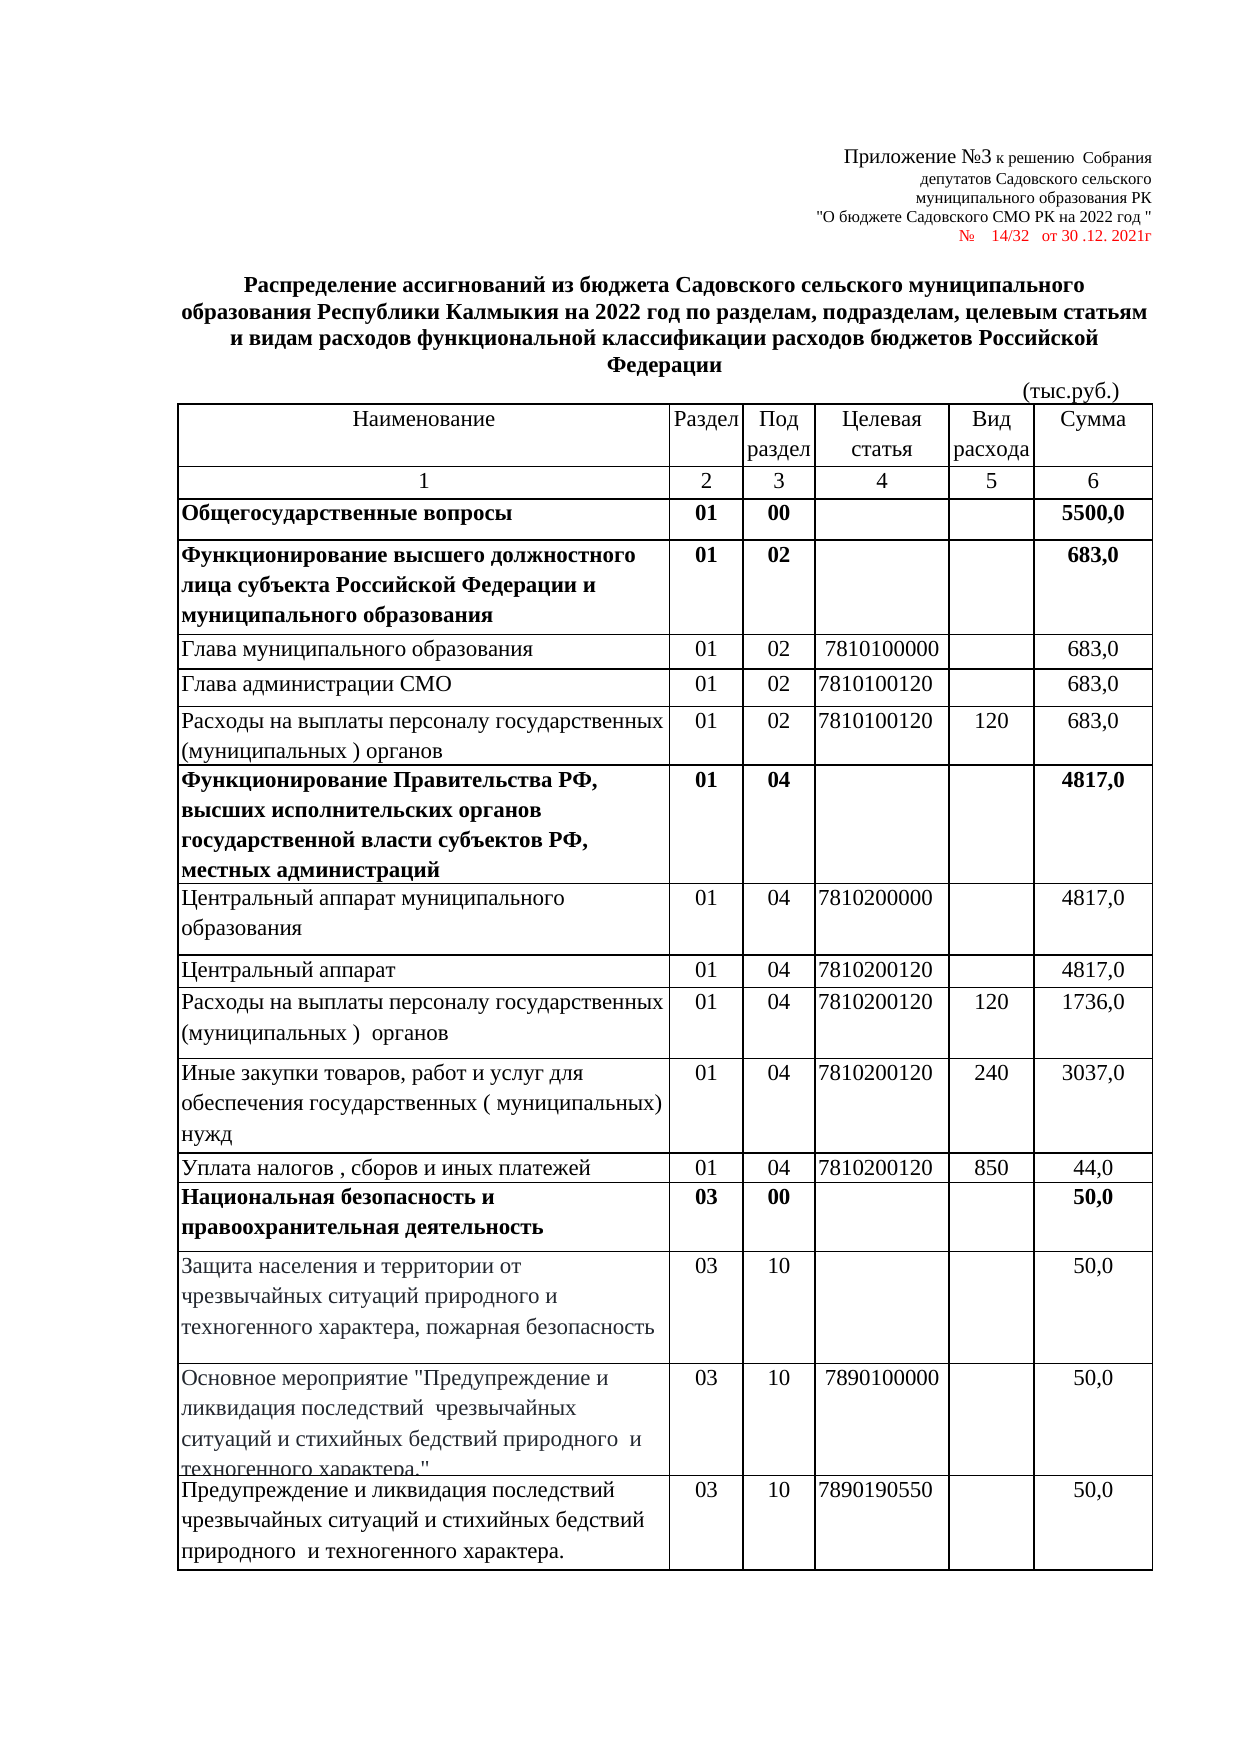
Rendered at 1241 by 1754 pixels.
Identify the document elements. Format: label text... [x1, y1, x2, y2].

table_cell 03 [670, 1476, 742, 1569]
table_cell 50,0 [1035, 1364, 1152, 1475]
table_cell 01 [670, 1059, 742, 1152]
table_cell 10 [744, 1364, 814, 1475]
text Приложение №3 к решению Собрания [177, 144, 1152, 168]
table_cell 7810200120 [816, 956, 948, 987]
table_cell [816, 766, 948, 883]
table_cell 683,0 [1035, 635, 1152, 668]
text Распределение ассигнований из бюджета Садовского сельского муниципального образования Республики Калмыкия на 2022 год по разделам, подразделам, целевым статьям и видам расходов функциональной классификации расходов бюджетов Российской Федерации [177, 272, 1152, 377]
table_cell 1 [179, 467, 669, 498]
table_cell 7810200000 [816, 884, 948, 954]
table_cell 01 [670, 956, 742, 987]
table_cell 04 [744, 766, 814, 883]
table_cell 01 [670, 541, 742, 634]
table_cell 02 [744, 707, 814, 764]
table_cell 4817,0 [1035, 884, 1152, 954]
table_cell 04 [744, 988, 814, 1058]
table_cell 2 [670, 467, 742, 498]
table_cell [950, 766, 1033, 883]
table_cell Уплата налогов , сборов и иных платежей [179, 1154, 669, 1181]
table_cell 01 [670, 670, 742, 706]
table_cell 683,0 [1035, 541, 1152, 634]
table_cell 5 [950, 467, 1033, 498]
text (тыс.руб.) [177, 377, 1152, 403]
table_cell 7810200120 [816, 1059, 948, 1152]
table_cell 7810200120 [816, 988, 948, 1058]
table_cell Предупреждение и ликвидация последствий чрезвычайных ситуаций и стихийных бедствий природного и техногенного характера. [179, 1476, 669, 1569]
table_cell [950, 1364, 1033, 1475]
table_cell 7890100000 [816, 1364, 948, 1475]
table_cell 44,0 [1035, 1154, 1152, 1181]
table_cell 4817,0 [1035, 956, 1152, 987]
table_cell [950, 541, 1033, 634]
table_cell [816, 1252, 948, 1363]
table_cell 3 [744, 467, 814, 498]
table_cell Национальная безопасность и правоохранительная деятельность [179, 1183, 669, 1251]
table_cell 00 [744, 500, 814, 539]
text депутатов Садовского сельского [177, 168, 1152, 188]
table_cell Глава администрации СМО [179, 670, 669, 706]
table_cell Основное мероприятие "Предупреждение и ликвидация последствий чрезвычайных ситуаций и стихийных бедствий природного и техногенного характера." [179, 1364, 669, 1475]
table_cell [950, 1476, 1033, 1569]
table_cell [950, 956, 1033, 987]
table_cell [950, 884, 1033, 954]
table_cell 10 [744, 1252, 814, 1363]
table_cell Защита населения и территории от чрезвычайных ситуаций природного и техногенного характера, пожарная безопасность [179, 1252, 669, 1363]
table_cell 3037,0 [1035, 1059, 1152, 1152]
table_cell 7810100000 [816, 635, 948, 668]
table_cell 7810200120 [816, 1154, 948, 1181]
table_cell [950, 1183, 1033, 1251]
table_cell 01 [670, 884, 742, 954]
table_cell 03 [670, 1183, 742, 1251]
table_header Раздел [670, 405, 742, 466]
table_cell 120 [950, 988, 1033, 1058]
table_cell [816, 500, 948, 539]
table_cell 04 [744, 956, 814, 987]
table_cell 02 [744, 541, 814, 634]
table_cell Иные закупки товаров, работ и услуг для обеспечения государственных ( муниципальных) нужд [179, 1059, 669, 1152]
table_cell 7890190550 [816, 1476, 948, 1569]
text "О бюджете Садовского СМО РК на 2022 год " № 14/32 от 30 .12. 2021г [177, 207, 1152, 245]
table_cell 50,0 [1035, 1252, 1152, 1363]
table_cell 10 [744, 1476, 814, 1569]
table_header Наименование [179, 405, 669, 466]
table_cell 01 [670, 766, 742, 883]
table_cell 04 [744, 1154, 814, 1181]
table_cell 7810100120 [816, 670, 948, 706]
table_cell [950, 1252, 1033, 1363]
table_cell 03 [670, 1364, 742, 1475]
table_cell 01 [670, 635, 742, 668]
table_cell 50,0 [1035, 1476, 1152, 1569]
table_cell Функционирование Правительства РФ, высших исполнительских органов государственной власти субъектов РФ, местных администраций [179, 766, 669, 883]
table_cell Центральный аппарат муниципального образования [179, 884, 669, 954]
table_header Вид расхода [950, 405, 1033, 466]
table_cell 7810100120 [816, 707, 948, 764]
table_cell [950, 635, 1033, 668]
table_cell [950, 500, 1033, 539]
table_cell 4 [816, 467, 948, 498]
table_cell 1736,0 [1035, 988, 1152, 1058]
table_cell Центральный аппарат [179, 956, 669, 987]
table_cell Функционирование высшего должностного лица субъекта Российской Федерации и муниципального образования [179, 541, 669, 634]
table_cell 50,0 [1035, 1183, 1152, 1251]
table_cell Расходы на выплаты персоналу государственных (муниципальных ) органов [179, 988, 669, 1058]
table_header Сумма [1035, 405, 1152, 466]
table_cell 240 [950, 1059, 1033, 1152]
table_header Целевая статья [816, 405, 948, 466]
table_cell [816, 1183, 948, 1251]
table_cell 02 [744, 670, 814, 706]
table_cell 04 [744, 1059, 814, 1152]
table_cell Глава муниципального образования [179, 635, 669, 668]
table_cell 01 [670, 500, 742, 539]
table_cell 683,0 [1035, 670, 1152, 706]
table_cell 683,0 [1035, 707, 1152, 764]
table_cell 01 [670, 988, 742, 1058]
table_cell 4817,0 [1035, 766, 1152, 883]
table_cell 02 [744, 635, 814, 668]
table_cell Расходы на выплаты персоналу государственных (муниципальных ) органов [179, 707, 669, 764]
table_cell 5500,0 [1035, 500, 1152, 539]
table_cell [950, 670, 1033, 706]
text муниципального образования РК [251, 188, 1152, 207]
table_cell 850 [950, 1154, 1033, 1181]
table_cell 120 [950, 707, 1033, 764]
table_cell 04 [744, 884, 814, 954]
table_cell 00 [744, 1183, 814, 1251]
table_cell Общегосударственные вопросы [179, 500, 669, 539]
table_cell [816, 541, 948, 634]
table_cell 01 [670, 707, 742, 764]
table_cell 6 [1035, 467, 1152, 498]
table_header Под раздел [744, 405, 814, 466]
table_cell 01 [670, 1154, 742, 1181]
table_cell 03 [670, 1252, 742, 1363]
